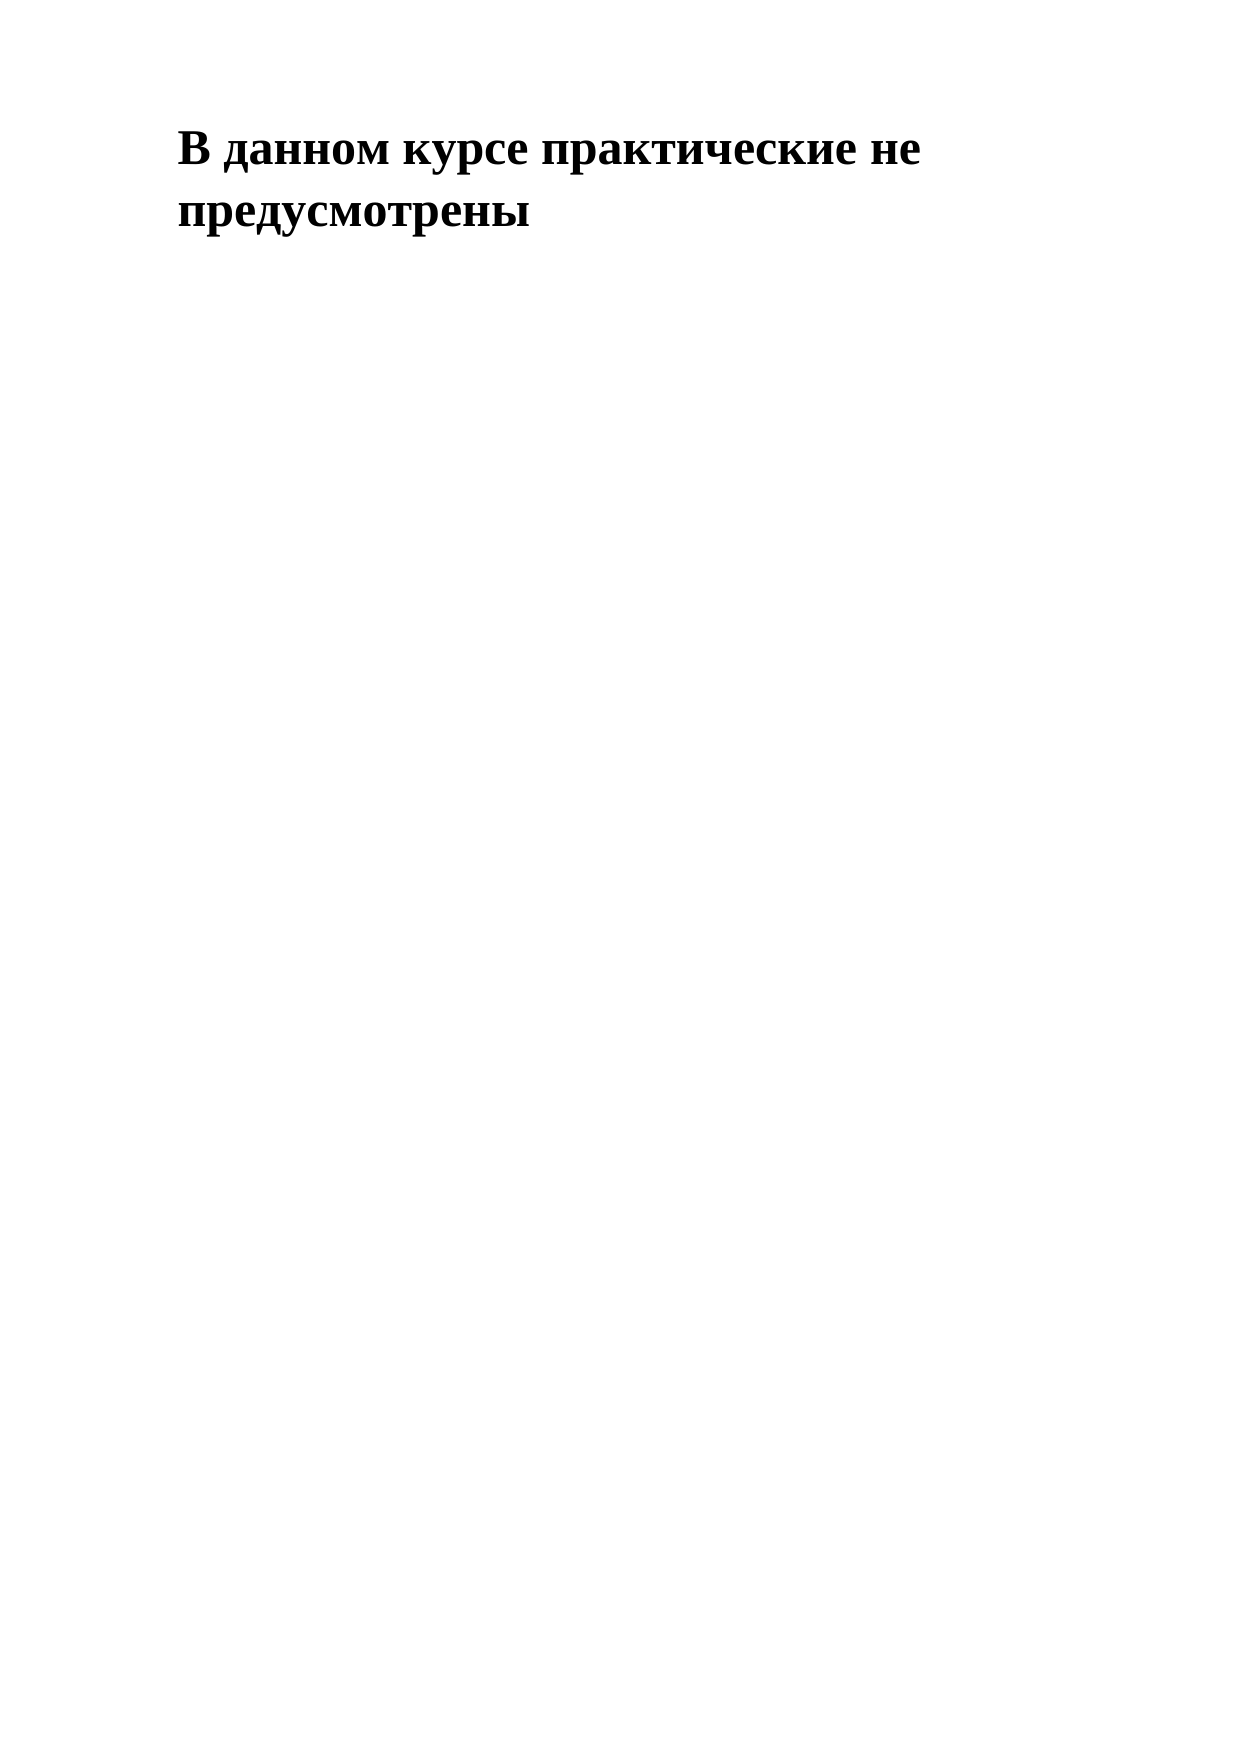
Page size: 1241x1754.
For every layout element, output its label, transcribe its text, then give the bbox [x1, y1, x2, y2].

text В данном курсе практические не предусмотрены [177, 118, 1152, 238]
